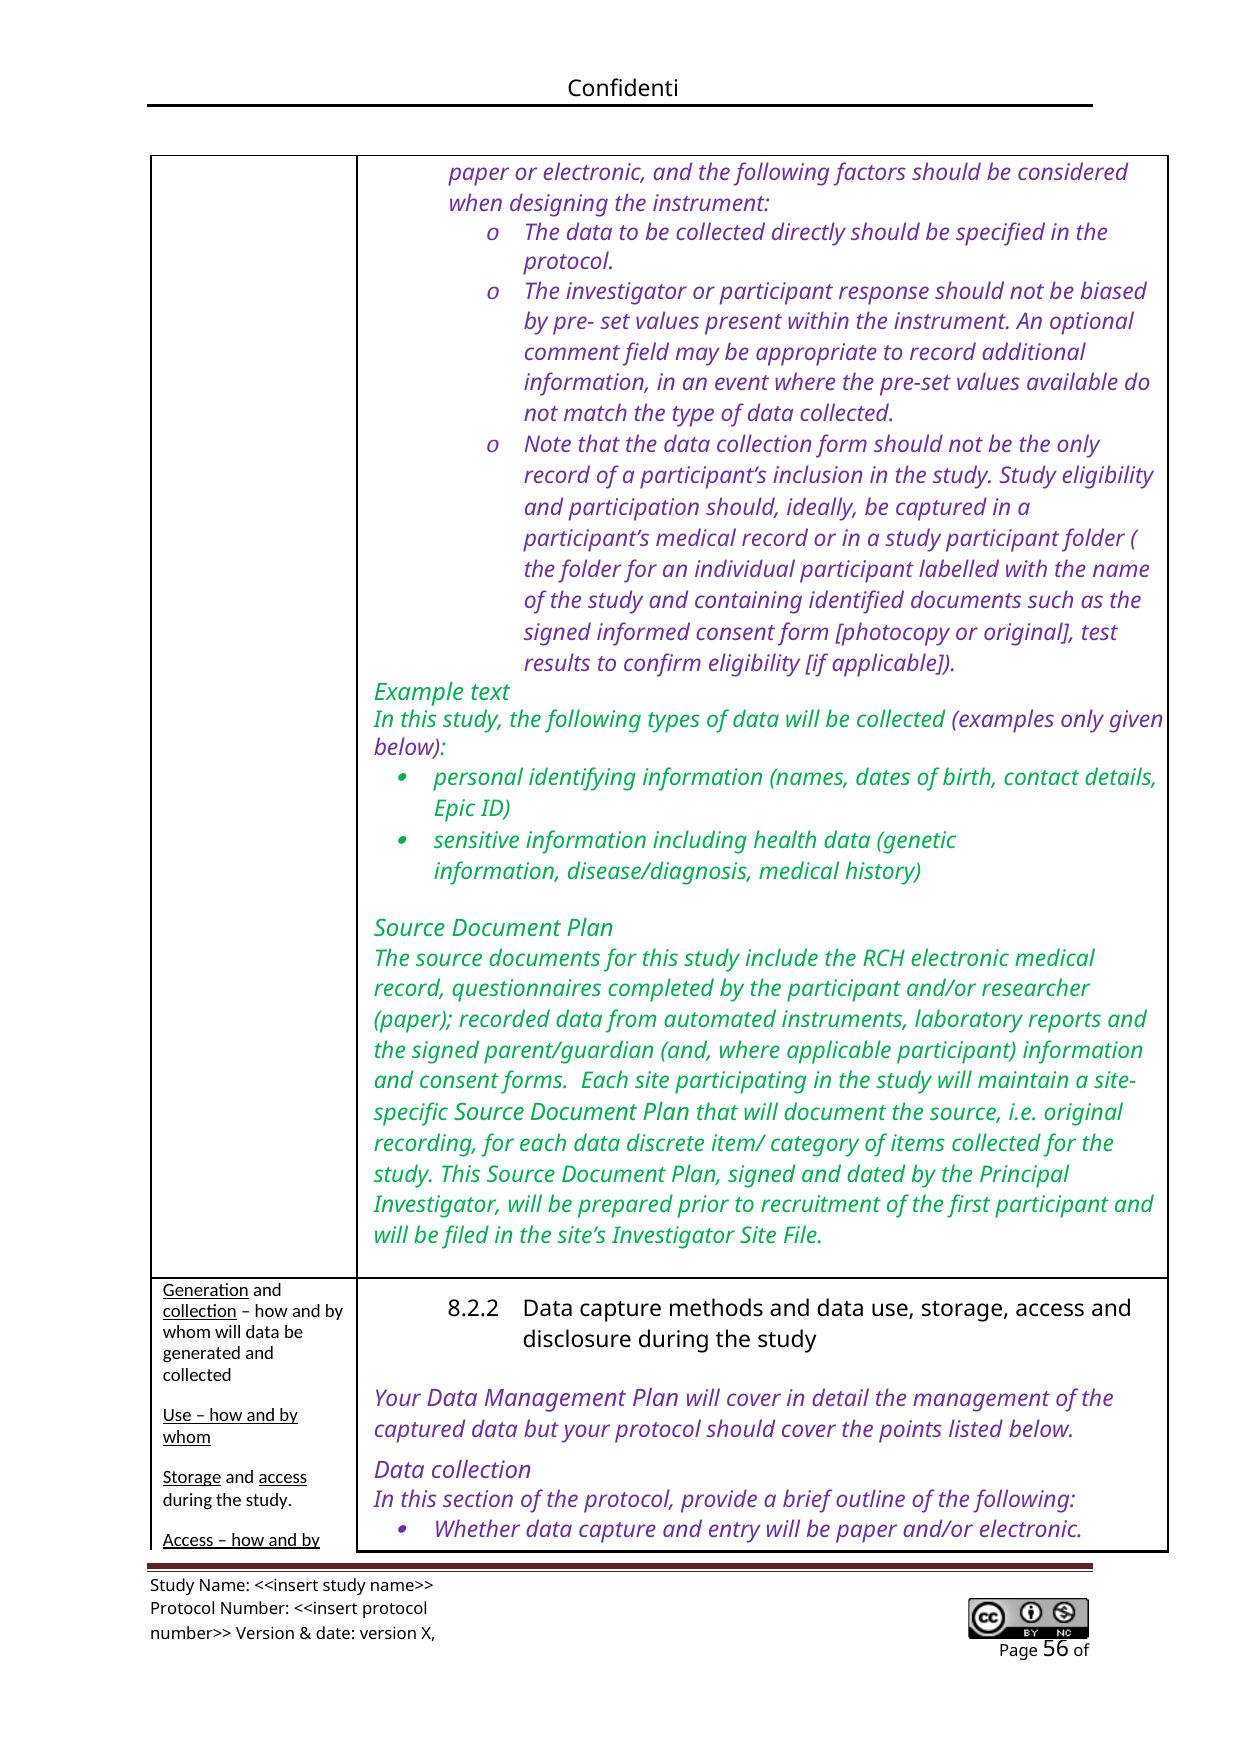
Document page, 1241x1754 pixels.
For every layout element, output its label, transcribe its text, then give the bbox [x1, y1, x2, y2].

table_cell collected [152, 1363, 356, 1394]
table_cell Use – how and by [152, 1394, 356, 1426]
table_cell Storage and access [152, 1457, 356, 1488]
picture [968, 1598, 1089, 1639]
table_cell during the study. [152, 1488, 356, 1519]
table_cell 8.2.2 Data capture methods and data use, storage, access and disclosure during the study Your Data Management Plan will cover in detail the management of the captured data but your protocol should cover the points listed below. Data collection In this section of the protocol, provide a brief outline of the following: Whether data capture and entry will be paper and/or electronic. Whether any relevant data standards (e.g. ICD10 for disease coding, CTCAE for coding adverse events, CDASH for standardising data collection formats and structures across studies and sponsors) that are being utilised as a part of the study. Data capture processes - who will process the collected data, how, when and where Note: You should develop a Data Dictionary to provide a detailed description for each data variable (i.e. the source of the variable, coding information if used [for example, [358, 1279, 1167, 1550]
table_cell generated and [152, 1342, 356, 1363]
table_header [152, 156, 356, 1277]
table_header paper or electronic, and the following factors should be considered when designing the instrument: The data to be collected directly should be specified in the protocol. The investigator or participant response should not be biased by pre- set values present within the instrument. An optional comment field may be appropriate to record additional information, in an event where the pre-set values available do not match the type of data collected. Note that the data collection form should not be the only record of a participant’s inclusion in the study. Study eligibility and participation should, ideally, be captured in a participant’s medical record or in a study participant folder ( the folder for an individual participant labelled with the name of the study and containing identified documents such as the signed informed consent form [photocopy or original], test results to confirm eligibility [if applicable]). Example text In this study, the following types of data will be collected (examples only given below): personal identifying information (names, dates of birth, contact details, Epic ID) sensitive information including health data (genetic information, disease/diagnosis, medical history) Source Document Plan The source documents for this study include the RCH electronic medical record, questionnaires completed by the participant and/or researcher (paper); recorded data from automated instruments, laboratory reports and the signed parent/guardian (and, where applicable participant) information and consent forms. Each site participating in the study will maintain a site-specific Source Document Plan that will document the source, i.e. original recording, for each data discrete item/ category of items collected for the study. This Source Document Plan, signed and dated by the Principal Investigator, will be prepared prior to recruitment of the first participant and will be filed in the site’s Investigator Site File. [358, 156, 1167, 1277]
table_cell whom will data be [152, 1321, 356, 1342]
table_cell Access – how and by [152, 1519, 356, 1550]
table_cell whom [152, 1426, 356, 1457]
table_cell collection – how and by [152, 1301, 356, 1321]
table_cell Generation and [152, 1279, 356, 1301]
